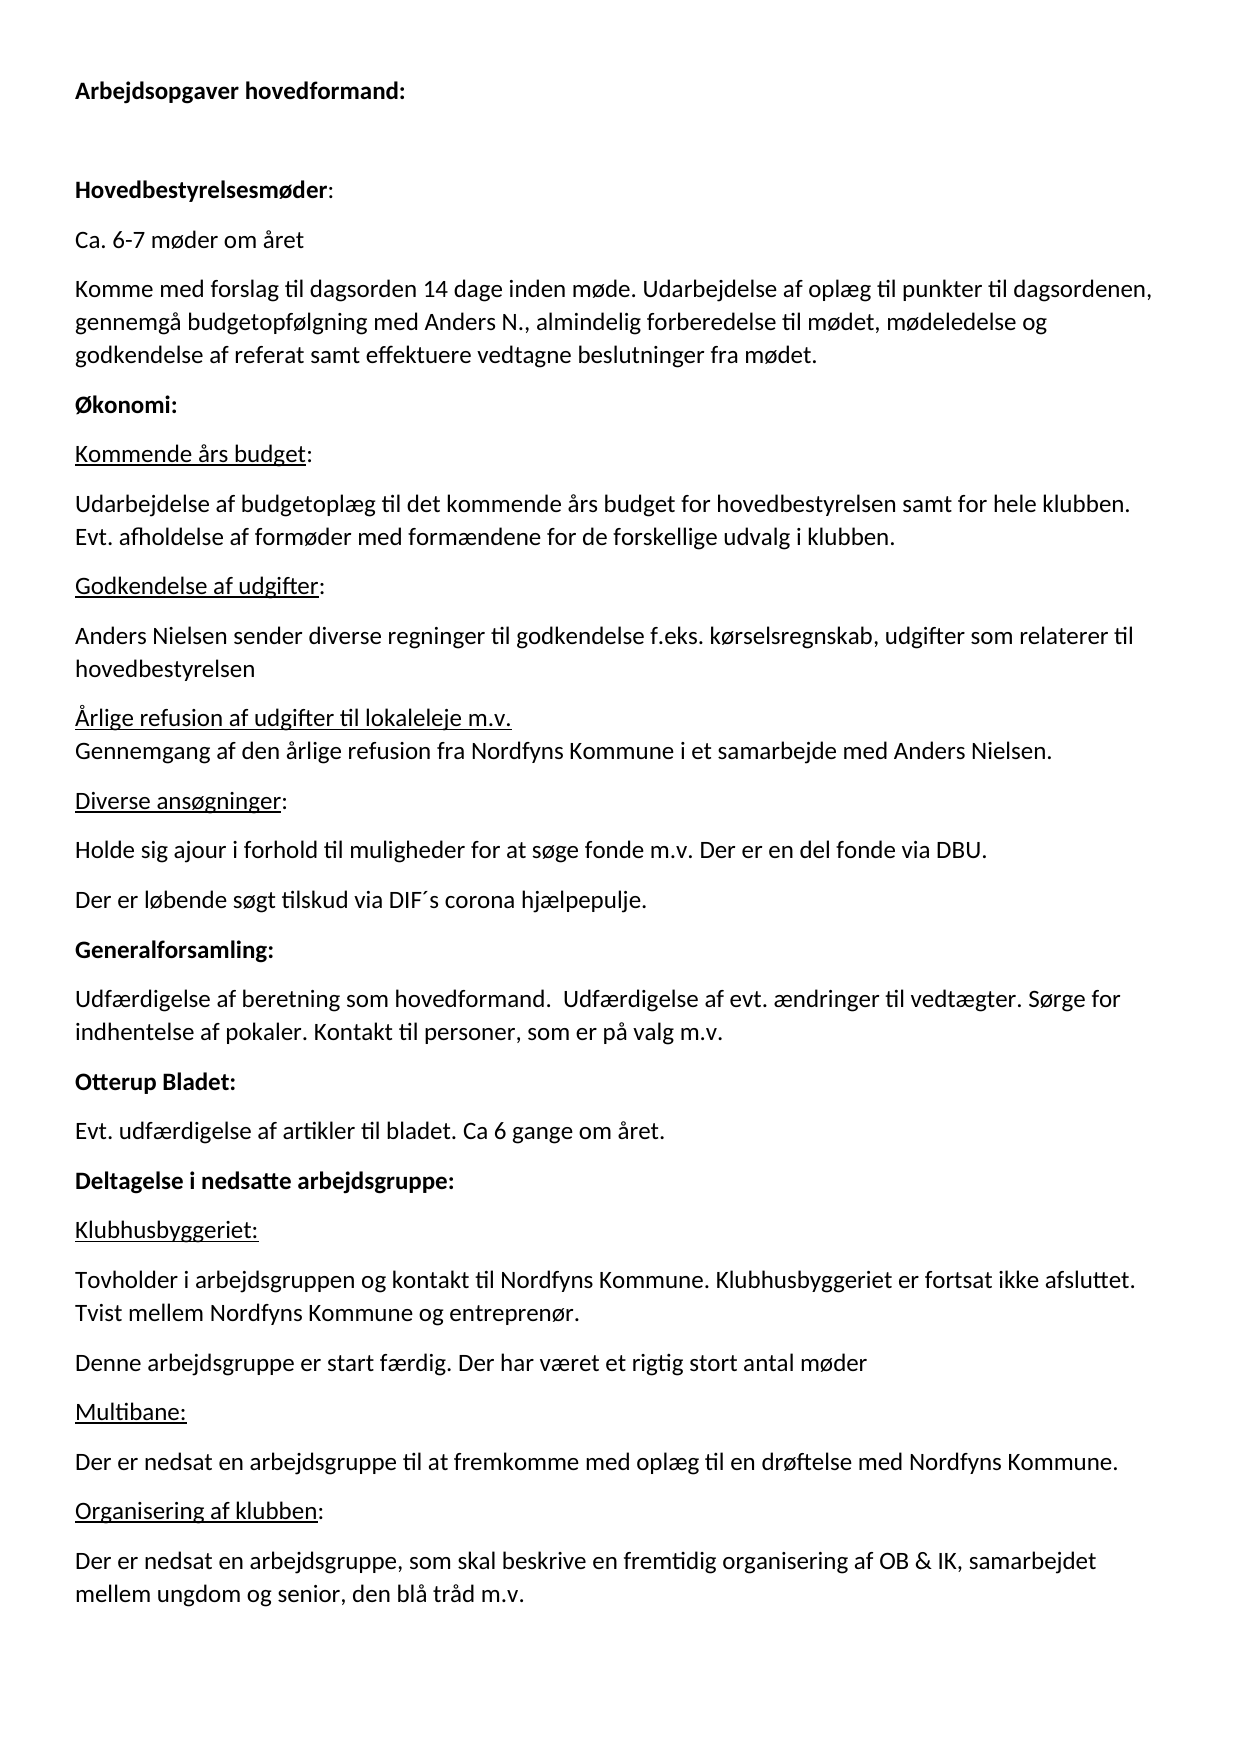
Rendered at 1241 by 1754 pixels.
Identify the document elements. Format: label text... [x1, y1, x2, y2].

text Generalforsamling: [75, 934, 1165, 964]
text Ca. 6-7 møder om året [75, 224, 1165, 254]
text Der er nedsat en arbejdsgruppe, som skal beskrive en fremtidig organisering af OB & IK, samarbejdet mellem ungdom og senior, den blå tråd m.v. [75, 1545, 1165, 1608]
text Evt. udfærdigelse af artikler til bladet. Ca 6 gange om året. [75, 1115, 1165, 1146]
text Multibane: [75, 1396, 1165, 1427]
text Økonomi: [75, 389, 1165, 419]
text Udfærdigelse af beretning som hovedformand. Udfærdigelse af evt. ændringer til vedtægter. Sørge for indhentelse af pokaler. Kontakt til personer, som er på valg m.v. [75, 983, 1165, 1047]
text Tovholder i arbejdsgruppen og kontakt til Nordfyns Kommune. Klubhusbyggeriet er fortsat ikke afsluttet. Tvist mellem Nordfyns Kommune og entreprenør. [75, 1264, 1165, 1328]
text Holde sig ajour i forhold til muligheder for at søge fonde m.v. Der er en del fonde via DBU. [75, 834, 1165, 865]
text Otterup Bladet: [75, 1066, 1165, 1096]
text Deltagelse i nedsatte arbejdsgruppe: [75, 1165, 1165, 1196]
text Arbejdsopgaver hovedformand: [75, 75, 1165, 106]
text Klubhusbyggeriet: [75, 1214, 1165, 1245]
text Årlige refusion af udgifter til lokaleleje m.v. Gennemgang af den årlige refusion fra Nordfyns Kommune i et samarbejde med Anders Nielsen. [75, 702, 1165, 766]
text Hovedbestyrelsesmøder: [75, 174, 1165, 205]
text Der er nedsat en arbejdsgruppe til at fremkomme med oplæg til en drøftelse med Nordfyns Kommune. [75, 1446, 1165, 1476]
text Diverse ansøgninger: [75, 785, 1165, 816]
text Udarbejdelse af budgetoplæg til det kommende års budget for hovedbestyrelsen samt for hele klubben. Evt. afholdelse af formøder med formændene for de forskellige udvalg i klubben. [75, 488, 1165, 551]
text Komme med forslag til dagsorden 14 dage inden møde. Udarbejdelse af oplæg til punkter til dagsordenen, gennemgå budgetopfølgning med Anders N., almindelig forberedelse til mødet, mødeledelse og godkendelse af referat samt effektuere vedtagne beslutninger fra mødet. [75, 273, 1165, 370]
text Anders Nielsen sender diverse regninger til godkendelse f.eks. kørselsregnskab, udgifter som relaterer til hovedbestyrelsen [75, 620, 1165, 683]
text Kommende års budget: [75, 438, 1165, 469]
text Denne arbejdsgruppe er start færdig. Der har været et rigtig stort antal møder [75, 1347, 1165, 1377]
text Der er løbende søgt tilskud via DIF´s corona hjælpepulje. [75, 884, 1165, 915]
text Organisering af klubben: [75, 1495, 1165, 1526]
text Godkendelse af udgifter: [75, 570, 1165, 601]
